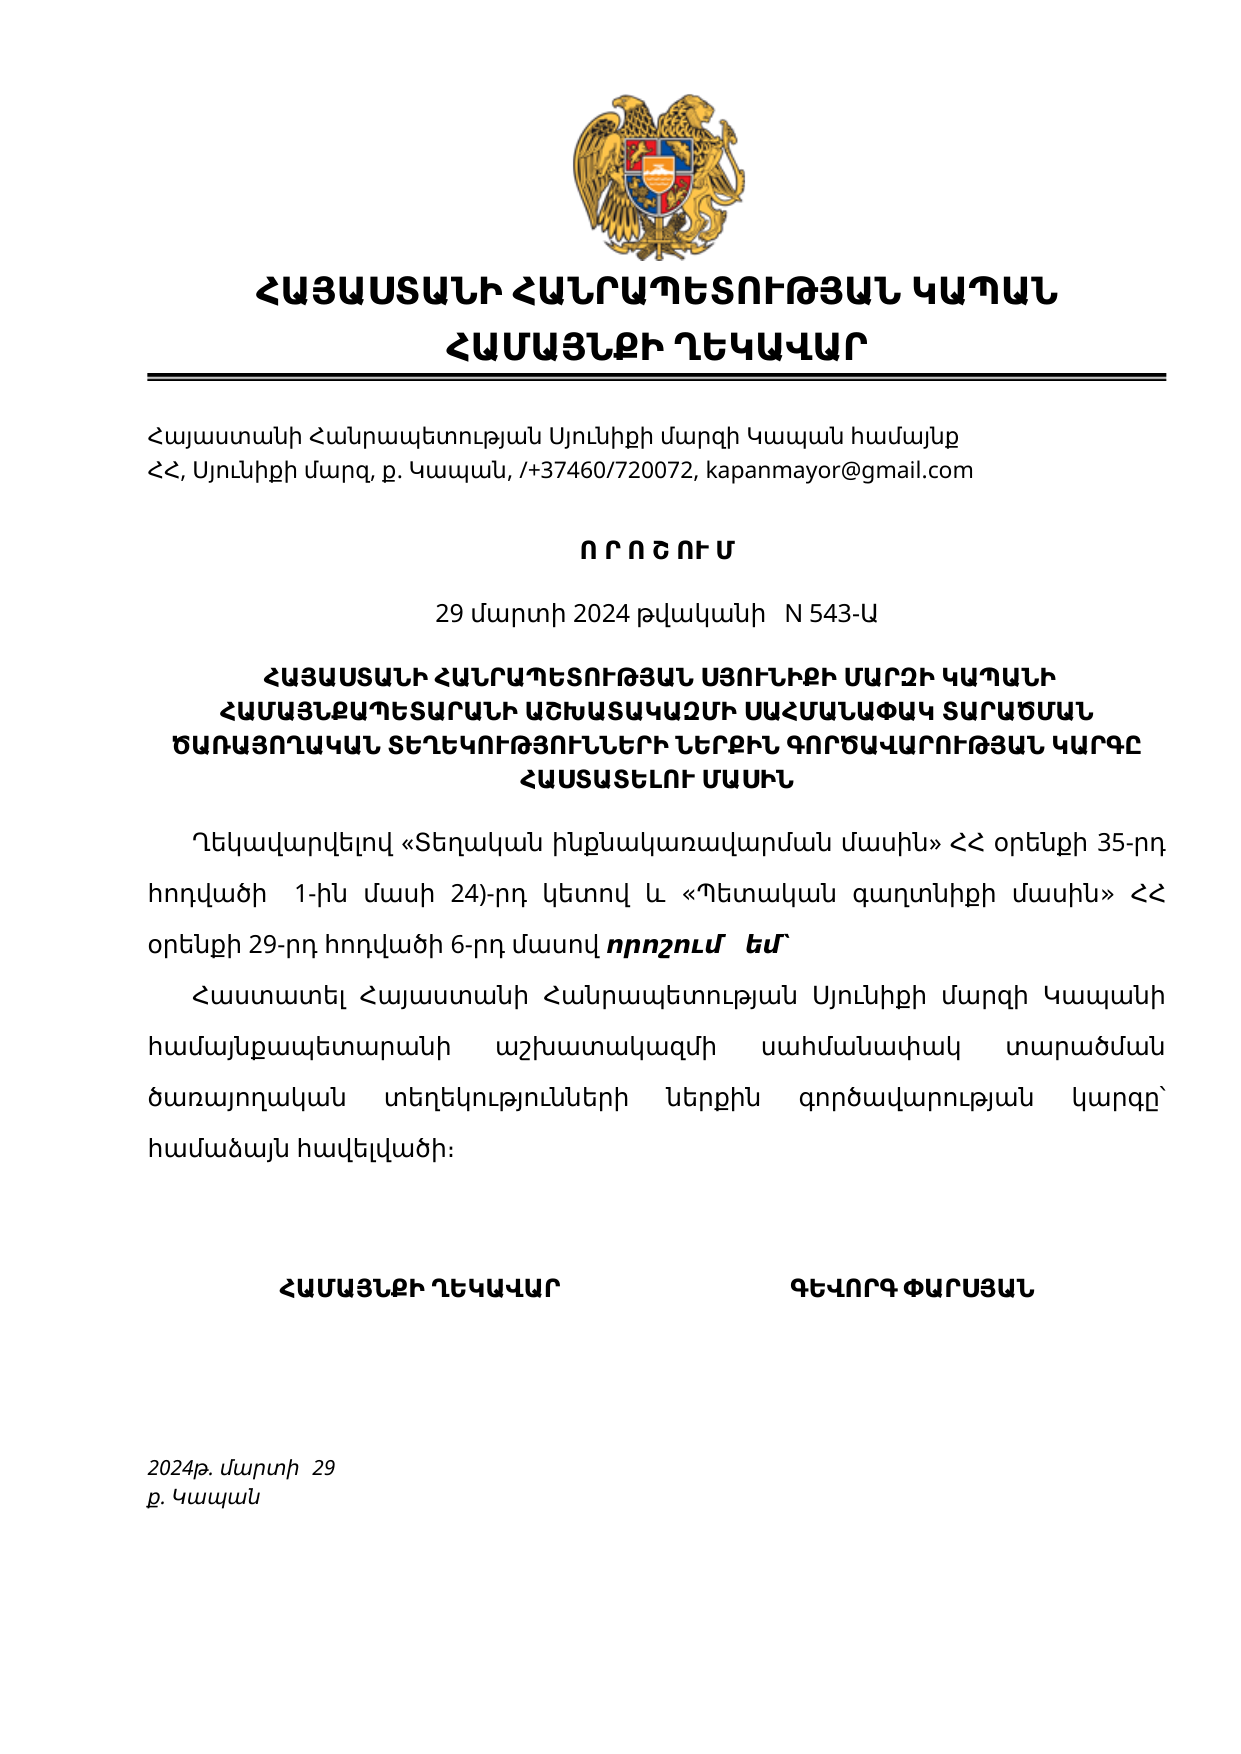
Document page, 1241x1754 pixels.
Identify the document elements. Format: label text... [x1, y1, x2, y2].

table_header ՀԱՅԱՍՏԱՆԻ ՀԱՆՐԱՊԵՏՈՒԹՅԱՆ ԿԱՊԱՆ ՀԱՄԱՅՆՔԻ ՂԵԿԱՎԱՐ Հայաստանի Հանրապետության Սյունիքի մարզի Կապան համայնք ՀՀ, Սյունիքի մարզ, ք. Կապան, /+37460/720072, kapanmayor@gmail.com [148, 381, 1166, 504]
text Հաստատել Հայաստանի Հանրապետության Սյունիքի մարզի Կապանի համայնքապետարանի աշխատակազմի սահմանափակ տարածման ծառայողական տեղեկությունների ներքին գործավարության կարգը՝ համաձայն հավելվածի։ [147, 978, 1166, 1165]
text ՀԱՄԱՅՆՔԻ ՂԵԿԱՎԱՐ ԳԵՎՈՐԳ ՓԱՐՍՅԱՆ [147, 1271, 1166, 1305]
text Ո Ր Ո Շ ՈՒ Մ [147, 533, 1166, 567]
text ՀԱՅԱՍՏԱՆԻ ՀԱՆՐԱՊԵՏՈՒԹՅԱՆ ՍՅՈՒՆԻՔԻ ՄԱՐԶԻ ԿԱՊԱՆԻ ՀԱՄԱՅՆՔԱՊԵՏԱՐԱՆԻ ԱՇԽԱՏԱԿԱԶՄԻ ՍԱՀՄԱՆԱՓԱԿ ՏԱՐԱԾՄԱՆ ԾԱՌԱՅՈՂԱԿԱՆ ՏԵՂԵԿՈՒԹՅՈՒՆՆԵՐԻ ՆԵՐՔԻՆ ԳՈՐԾԱՎԱՐՈՒԹՅԱՆ ԿԱՐԳԸ ՀԱՍՏԱՏԵԼՈՒ ՄԱՍԻՆ [147, 659, 1166, 796]
text 2024թ. մարտի 29 ք. Կապան [147, 1453, 1166, 1510]
text 29 մարտի 2024 թվականի N 543-Ա [147, 596, 1166, 630]
table_header ՀԱՅԱՍՏԱՆԻ ՀԱՆՐԱՊԵՏՈՒԹՅԱՆ ԿԱՊԱՆ ՀԱՄԱՅՆՔԻ ՂԵԿԱՎԱՐ Հայաստանի Հանրապետության Սյունիքի մարզի Կապան համայնք ՀՀ, Սյունիքի մարզ, ք. Կապան, /+37460/720072, kapanmayor@gmail.com [148, 89, 1166, 373]
text Ղեկավարվելով «Տեղական ինքնակառավարման մասին» ՀՀ օրենքի 35-րդ հոդվածի 1-ին մասի 24)-րդ կետով և «Պետական գաղտնիքի մասին» ՀՀ օրենքի 29-րդ հոդվածի 6-րդ մասով որոշում եմ` [147, 825, 1166, 961]
